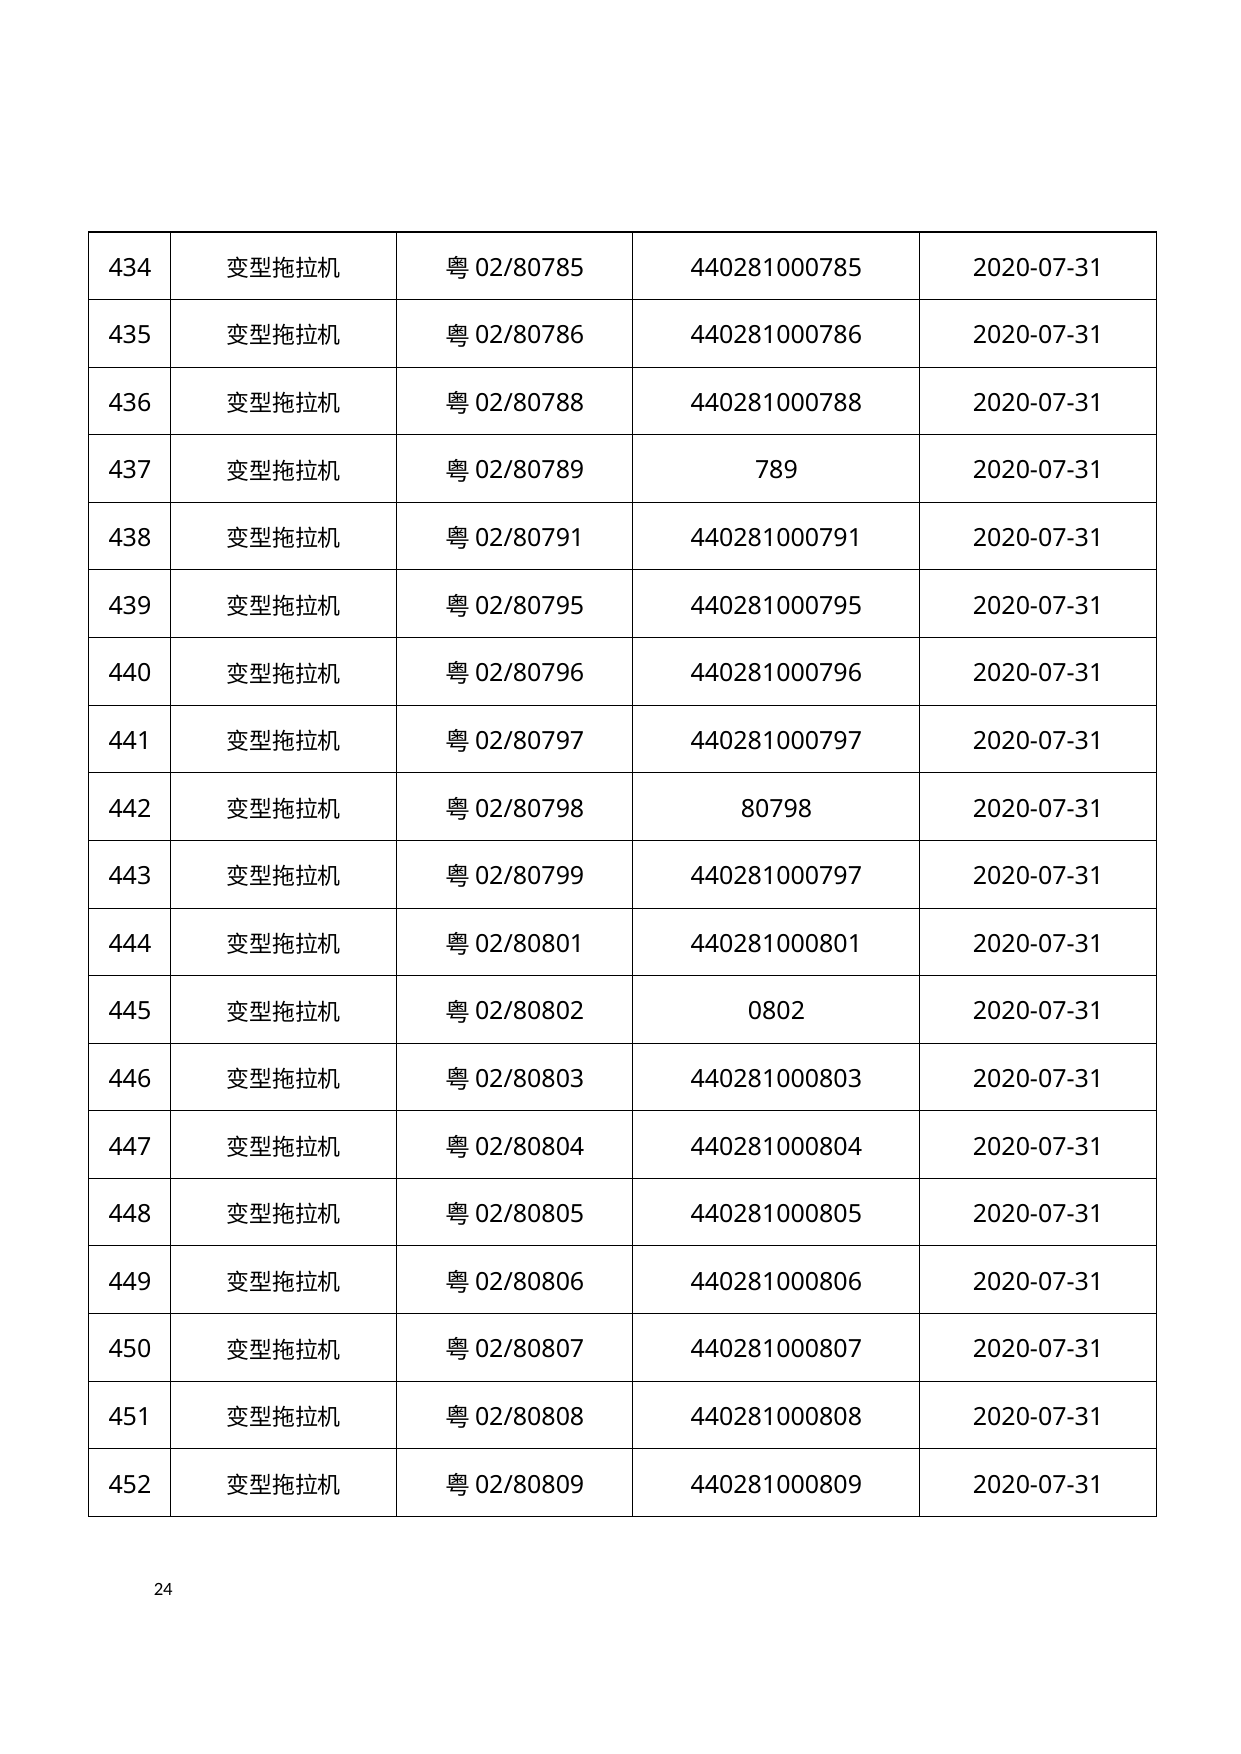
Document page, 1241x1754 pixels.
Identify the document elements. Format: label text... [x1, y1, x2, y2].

table_cell 789 [633, 435, 919, 502]
table_cell 粤02/80798 [397, 773, 632, 840]
table_cell 440281000801 [633, 909, 919, 975]
table_cell 变型拖拉机 [171, 638, 396, 704]
table_cell 2020-07-31 [920, 503, 1156, 569]
table_cell 粤02/80796 [397, 638, 632, 704]
table_cell 435 [89, 300, 170, 367]
table_cell 变型拖拉机 [171, 503, 396, 569]
table_cell 2020-07-31 [920, 976, 1156, 1043]
table_cell 变型拖拉机 [171, 1382, 396, 1448]
table_cell 440281000805 [633, 1179, 919, 1245]
table_cell 438 [89, 503, 170, 569]
table_cell 2020-07-31 [920, 368, 1156, 434]
table_cell 变型拖拉机 [171, 1111, 396, 1178]
table_cell 2020-07-31 [920, 233, 1156, 299]
table_cell 2020-07-31 [920, 570, 1156, 637]
table_cell 440281000797 [633, 841, 919, 907]
table_cell 2020-07-31 [920, 1179, 1156, 1245]
table_cell 变型拖拉机 [171, 1314, 396, 1381]
table_cell 变型拖拉机 [171, 368, 396, 434]
table_cell 440281000806 [633, 1246, 919, 1313]
table_cell 451 [89, 1382, 170, 1448]
table_cell 2020-07-31 [920, 638, 1156, 704]
table_cell 粤02/80808 [397, 1382, 632, 1448]
table_cell 变型拖拉机 [171, 976, 396, 1043]
table_cell 变型拖拉机 [171, 773, 396, 840]
table_cell 粤02/80788 [397, 368, 632, 434]
table_cell 440281000809 [633, 1449, 919, 1516]
table_cell 441 [89, 706, 170, 772]
table_cell 2020-07-31 [920, 909, 1156, 975]
table_cell 440281000808 [633, 1382, 919, 1448]
table_cell 434 [89, 233, 170, 299]
table_cell 0802 [633, 976, 919, 1043]
table_cell 2020-07-31 [920, 1111, 1156, 1178]
table_cell 粤02/80804 [397, 1111, 632, 1178]
table_cell 450 [89, 1314, 170, 1381]
table_cell 440281000785 [633, 233, 919, 299]
table_cell 变型拖拉机 [171, 435, 396, 502]
table_cell 440281000807 [633, 1314, 919, 1381]
table_cell 变型拖拉机 [171, 706, 396, 772]
table_cell 粤02/80806 [397, 1246, 632, 1313]
table_cell 2020-07-31 [920, 435, 1156, 502]
table_cell 粤02/80799 [397, 841, 632, 907]
table_cell 粤02/80807 [397, 1314, 632, 1381]
table_cell 变型拖拉机 [171, 570, 396, 637]
table_cell 变型拖拉机 [171, 1449, 396, 1516]
table_cell 449 [89, 1246, 170, 1313]
table_cell 452 [89, 1449, 170, 1516]
table_cell 变型拖拉机 [171, 233, 396, 299]
table_cell 437 [89, 435, 170, 502]
table_cell 440281000796 [633, 638, 919, 704]
table_cell 2020-07-31 [920, 300, 1156, 367]
table_cell 2020-07-31 [920, 1246, 1156, 1313]
table_cell 439 [89, 570, 170, 637]
table_cell 2020-07-31 [920, 841, 1156, 907]
table_cell 440281000788 [633, 368, 919, 434]
table_cell 2020-07-31 [920, 1382, 1156, 1448]
table_cell 440281000795 [633, 570, 919, 637]
table_cell 447 [89, 1111, 170, 1178]
table_cell 440281000797 [633, 706, 919, 772]
table_cell 440281000803 [633, 1044, 919, 1110]
table_cell 粤02/80809 [397, 1449, 632, 1516]
table_cell 440281000791 [633, 503, 919, 569]
table_cell 2020-07-31 [920, 1044, 1156, 1110]
table_cell 变型拖拉机 [171, 909, 396, 975]
table_cell 粤02/80791 [397, 503, 632, 569]
table_cell 变型拖拉机 [171, 1044, 396, 1110]
table_cell 2020-07-31 [920, 706, 1156, 772]
table_cell 445 [89, 976, 170, 1043]
table_cell 变型拖拉机 [171, 300, 396, 367]
table_cell 粤02/80789 [397, 435, 632, 502]
table_cell 粤02/80802 [397, 976, 632, 1043]
table_cell 变型拖拉机 [171, 1179, 396, 1245]
table_cell 436 [89, 368, 170, 434]
table_cell 2020-07-31 [920, 1314, 1156, 1381]
table_cell 448 [89, 1179, 170, 1245]
table_cell 变型拖拉机 [171, 1246, 396, 1313]
table_cell 粤02/80803 [397, 1044, 632, 1110]
table_cell 粤02/80795 [397, 570, 632, 637]
table_cell 粤02/80805 [397, 1179, 632, 1245]
table_cell 粤02/80801 [397, 909, 632, 975]
table_cell 粤02/80785 [397, 233, 632, 299]
table_cell 443 [89, 841, 170, 907]
table_cell 444 [89, 909, 170, 975]
table_cell 440 [89, 638, 170, 704]
table_cell 80798 [633, 773, 919, 840]
table_cell 440281000804 [633, 1111, 919, 1178]
table_cell 442 [89, 773, 170, 840]
table_cell 变型拖拉机 [171, 841, 396, 907]
table_cell 446 [89, 1044, 170, 1110]
table_cell 粤02/80786 [397, 300, 632, 367]
table_cell 粤02/80797 [397, 706, 632, 772]
table_cell 2020-07-31 [920, 773, 1156, 840]
table_cell 2020-07-31 [920, 1449, 1156, 1516]
table_cell 440281000786 [633, 300, 919, 367]
